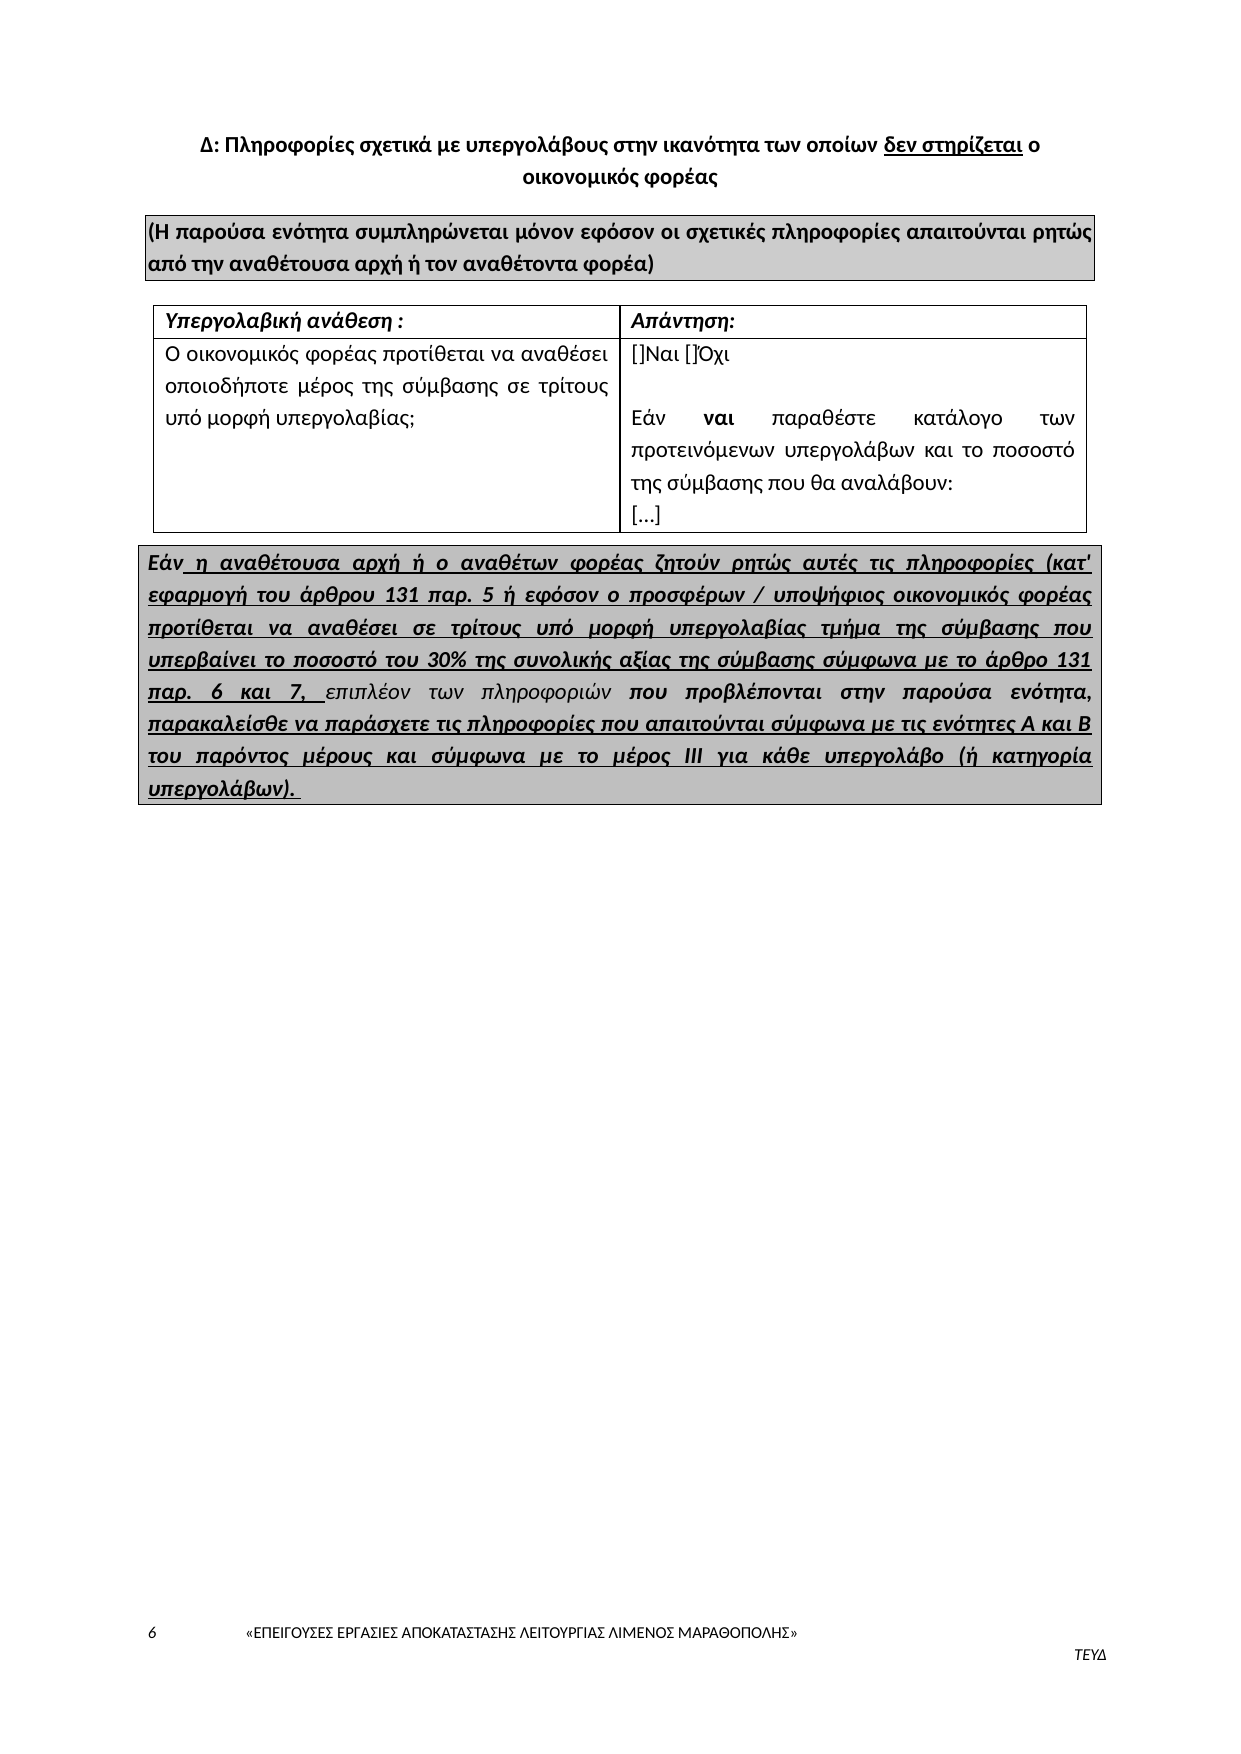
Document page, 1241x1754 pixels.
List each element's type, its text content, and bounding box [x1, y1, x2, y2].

table_header Υπεργολαβική ανάθεση : [154, 306, 619, 338]
text (Η παρούσα ενότητα συμπληρώνεται μόνον εφόσον οι σχετικές πληροφορίες απαιτούνται ρητώς από την αναθέτουσα αρχή ή τον αναθέτοντα φορέα) [146, 216, 1094, 280]
table_cell []Ναι []Όχι Εάν ναι παραθέστε κατάλογο των προτεινόμενων υπεργολάβων και το ποσοστό της σύμβασης που θα αναλάβουν: […] [621, 339, 1086, 532]
title Εάν η αναθέτουσα αρχή ή ο αναθέτων φορέας ζητούν ρητώς αυτές τις πληροφορίες (κατ' εφαρμογή του άρθρου 131 παρ. 5 ή εφόσον ο προσφέρων / υποψήφιος οικονομικός φορέας προτίθεται να αναθέσει σε τρίτους υπό μορφή υπεργολαβίας τμήμα της σύμβασης που υπερβαίνει το ποσοστό του 30% της συνολικής αξίας της σύμβασης σύμφωνα με το άρθρο 131 παρ. 6 και 7, επιπλέον των πληροφοριών που προβλέπονται στην παρούσα ενότητα, παρακαλείσθε να παράσχετε τις πληροφορίες που απαιτούνται σύμφωνα με τις ενότητες Α και Β του παρόντος μέρους και σύμφωνα με το μέρος ΙΙΙ για κάθε υπεργολάβο (ή κατηγορία υπεργολάβων). [139, 546, 1101, 804]
table_header Απάντηση: [621, 306, 1086, 338]
table_cell Ο οικονομικός φορέας προτίθεται να αναθέσει οποιοδήποτε μέρος της σύμβασης σε τρίτους υπό μορφή υπεργολαβίας; [154, 339, 619, 532]
text Δ: Πληροφορίες σχετικά με υπεργολάβους στην ικανότητα των οποίων δεν στηρίζεται ο οικονομικός φορέας [148, 130, 1092, 190]
